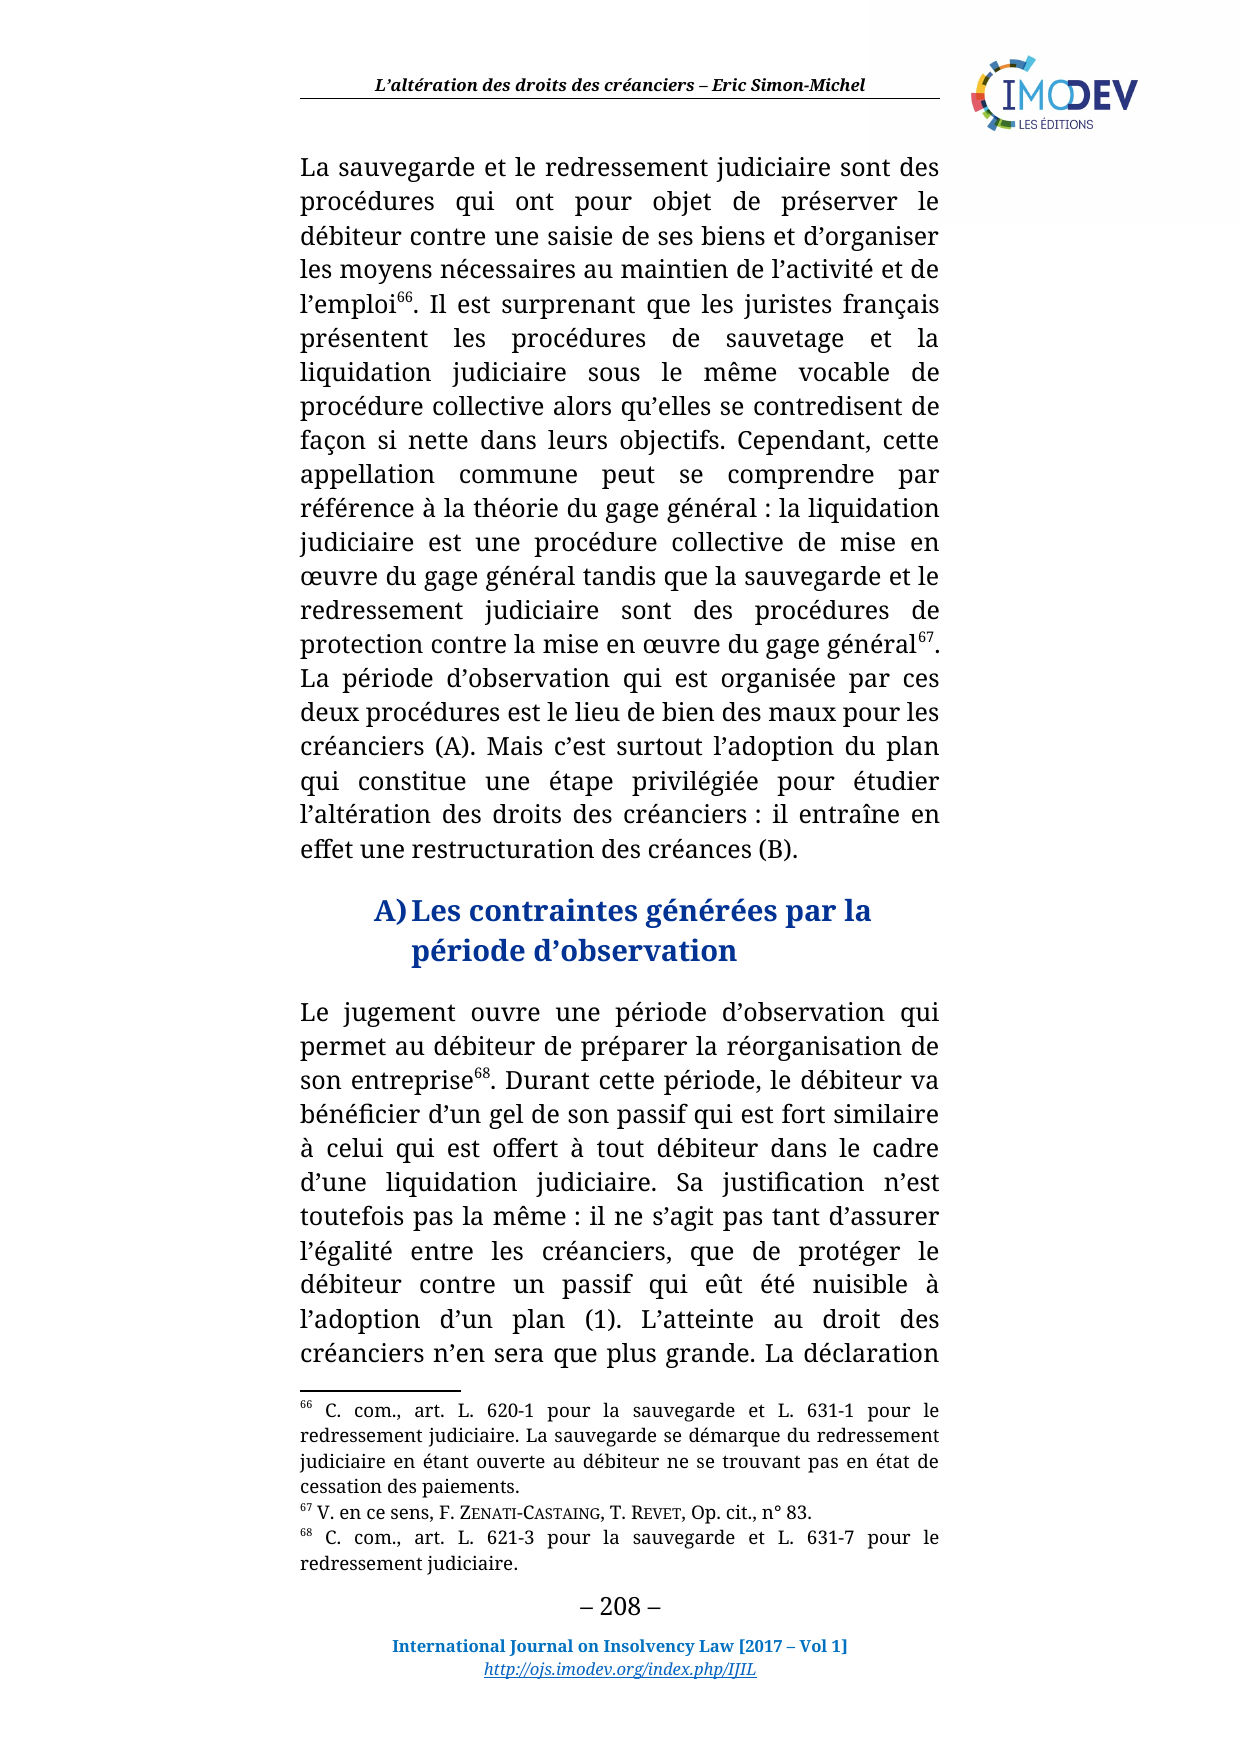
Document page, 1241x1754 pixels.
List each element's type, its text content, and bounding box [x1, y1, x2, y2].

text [300, 995, 940, 1369]
text La sauvegarde et le redressement judiciaire sont des procédures qui ont pour objet de préserver le débiteur contre une saisie de ses biens et d’organiser les moyens nécessaires au maintien de l’activité et de l’emploi. Il est surprenant que les juristes français présentent les procédures de sauvetage et la liquidation judiciaire sous le même vocable de procédure collective alors qu’elles se contredisent de façon si nette dans leurs objectifs. Cependant, cette appellation commune peut se comprendre par référence à la théorie du gage général : la liquidation judiciaire est une procédure collective de mise en œuvre du gage général tandis que la sauvegarde et le redressement judiciaire sont des procédures de protection contre la mise en œuvre du gage général. La période d’observation qui est organisée par ces deux procédures est le lieu de bien des maux pour les créanciers (A). Mais c’est surtout l’adoption du plan qui constitue une étape privilégiée pour étudier l’altération des droits des créanciers : il entraîne en effet une restructuration des créances (B). [300, 150, 940, 865]
subtitle Les contraintes générées par la période d’observation [374, 890, 940, 970]
picture [868, 0, 1240, 225]
